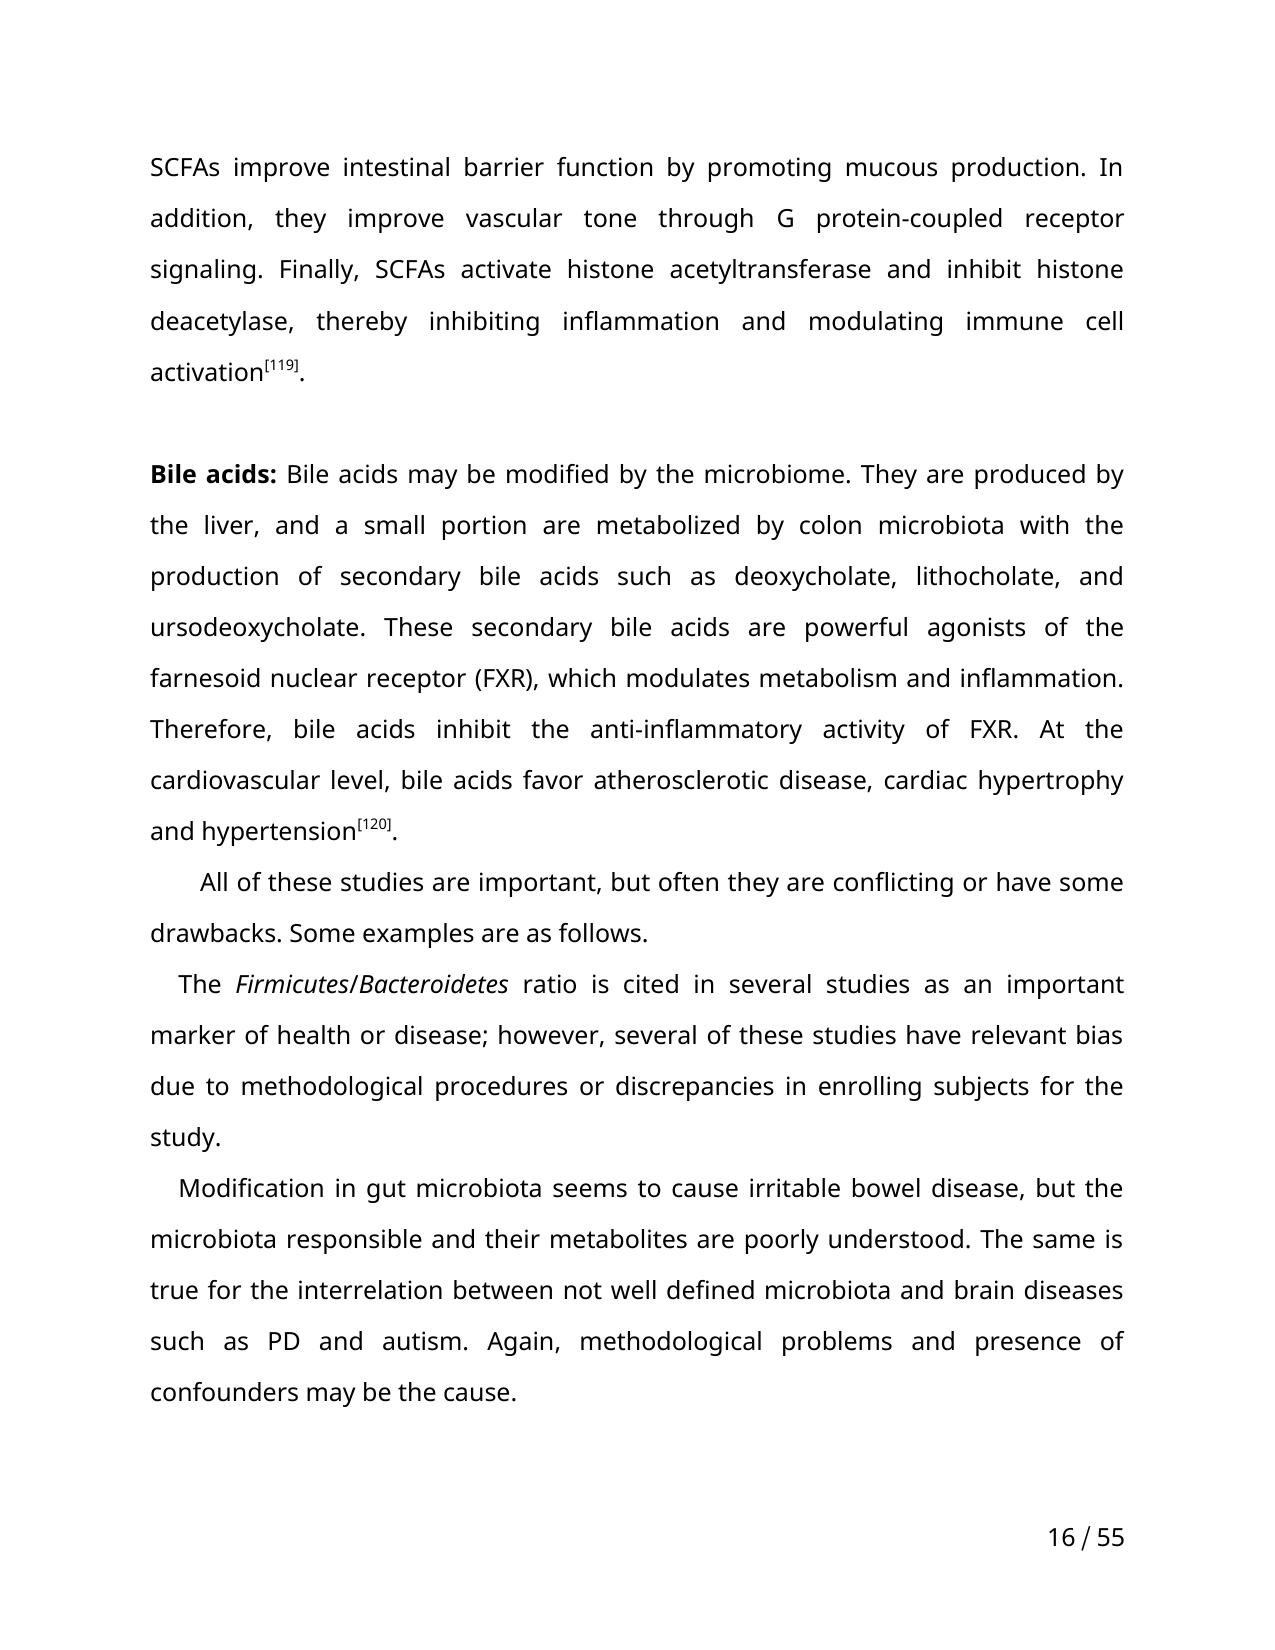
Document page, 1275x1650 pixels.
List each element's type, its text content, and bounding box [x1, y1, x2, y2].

text Modification in gut microbiota seems to cause irritable bowel disease, but the microbiota responsible and their metabolites are poorly understood. The same is true for the interrelation between not well defined microbiota and brain diseases such as PD and autism. Again, methodological problems and presence of confounders may be the cause. [150, 1171, 1125, 1409]
text The Firmicutes/Bacteroidetes ratio is cited in several studies as an important marker of health or disease; however, several of these studies have relevant bias due to methodological procedures or discrepancies in enrolling subjects for the study. [150, 967, 1125, 1154]
text Bile acids: Bile acids may be modified by the microbiome. They are produced by the liver, and a small portion are metabolized by colon microbiota with the production of secondary bile acids such as deoxycholate, lithocholate, and ursodeoxycholate. These secondary bile acids are powerful agonists of the farnesoid nuclear receptor (FXR), which modulates metabolism and inflammation. Therefore, bile acids inhibit the anti-inflammatory activity of FXR. At the cardiovascular level, bile acids favor atherosclerotic disease, cardiac hypertrophy and hypertension[120]. [150, 456, 1125, 848]
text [150, 150, 1125, 388]
text All of these studies are important, but often they are conflicting or have some drawbacks. Some examples are as follows. [150, 864, 1125, 950]
